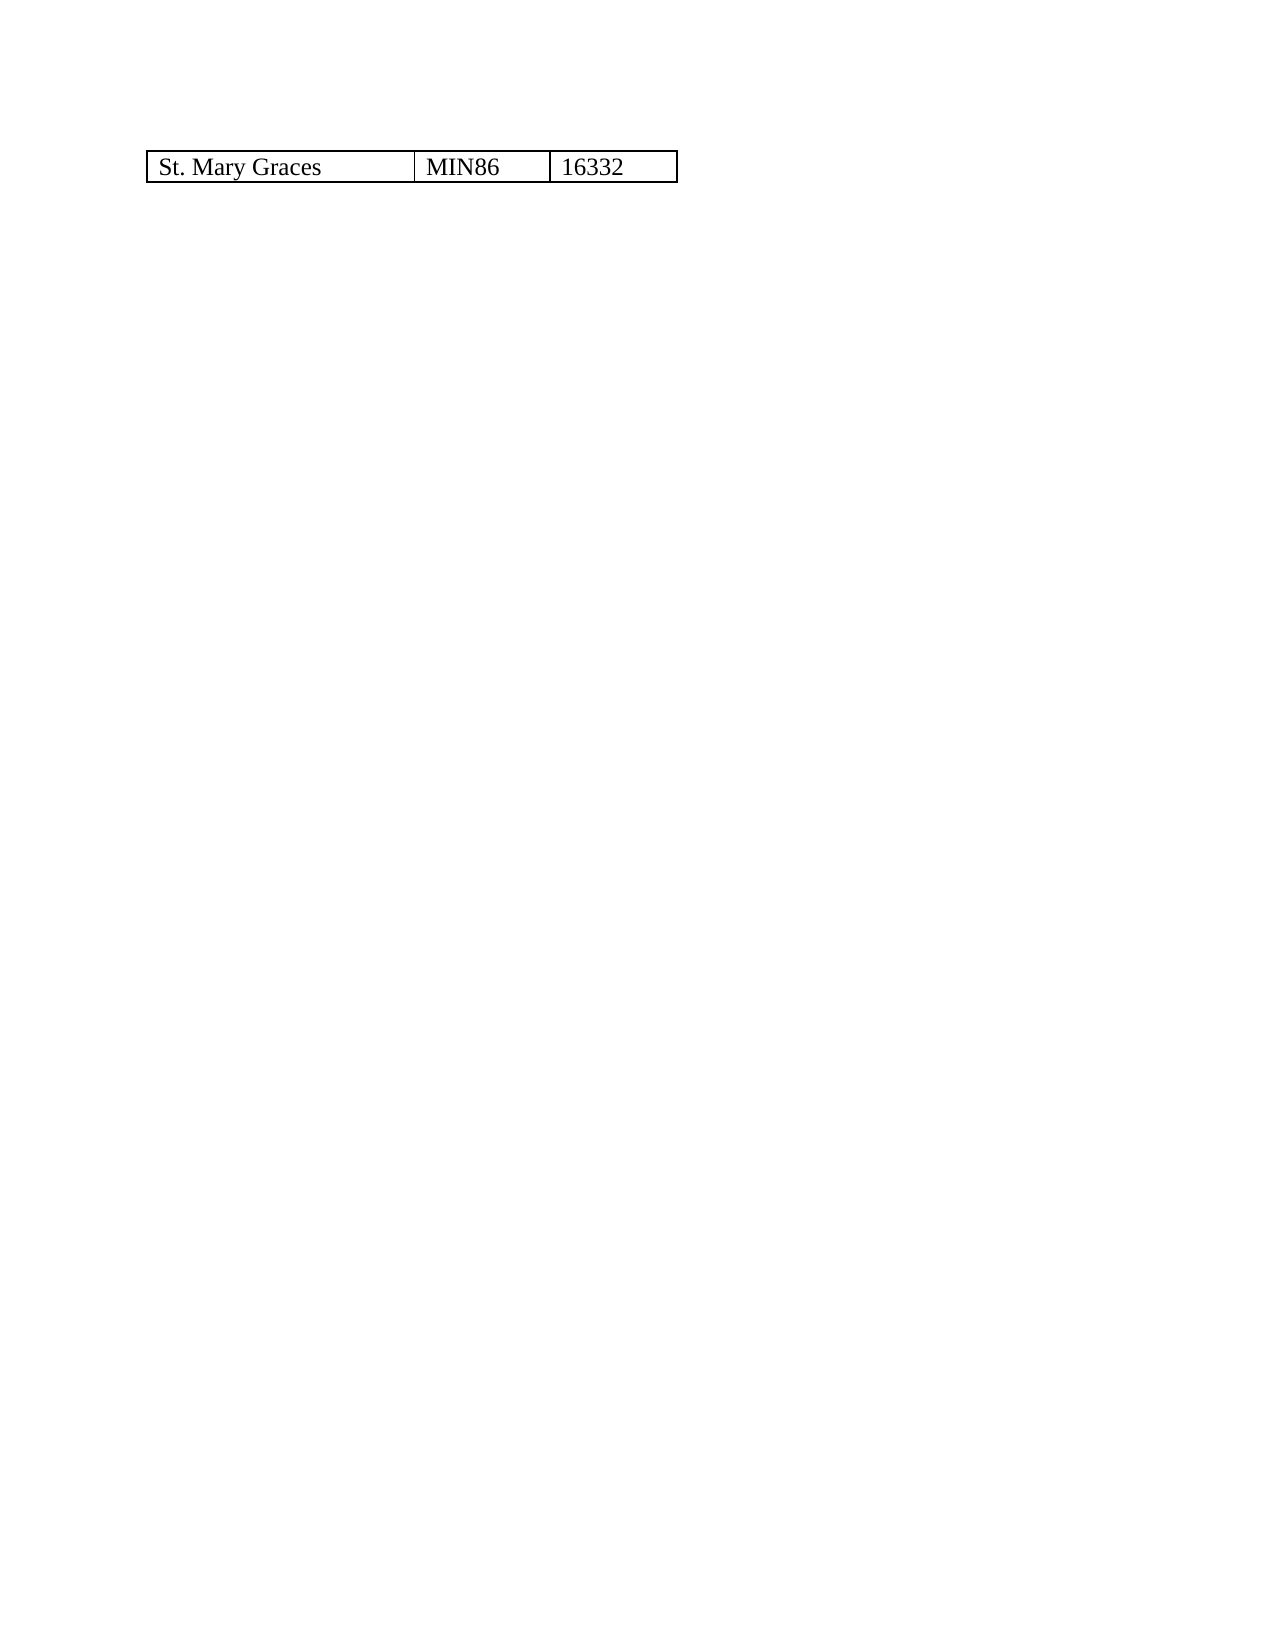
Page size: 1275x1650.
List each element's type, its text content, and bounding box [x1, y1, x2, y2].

table_cell 16332 [551, 152, 676, 181]
table_cell St. Mary Graces [148, 152, 414, 181]
table_cell MIN86 [415, 152, 549, 181]
